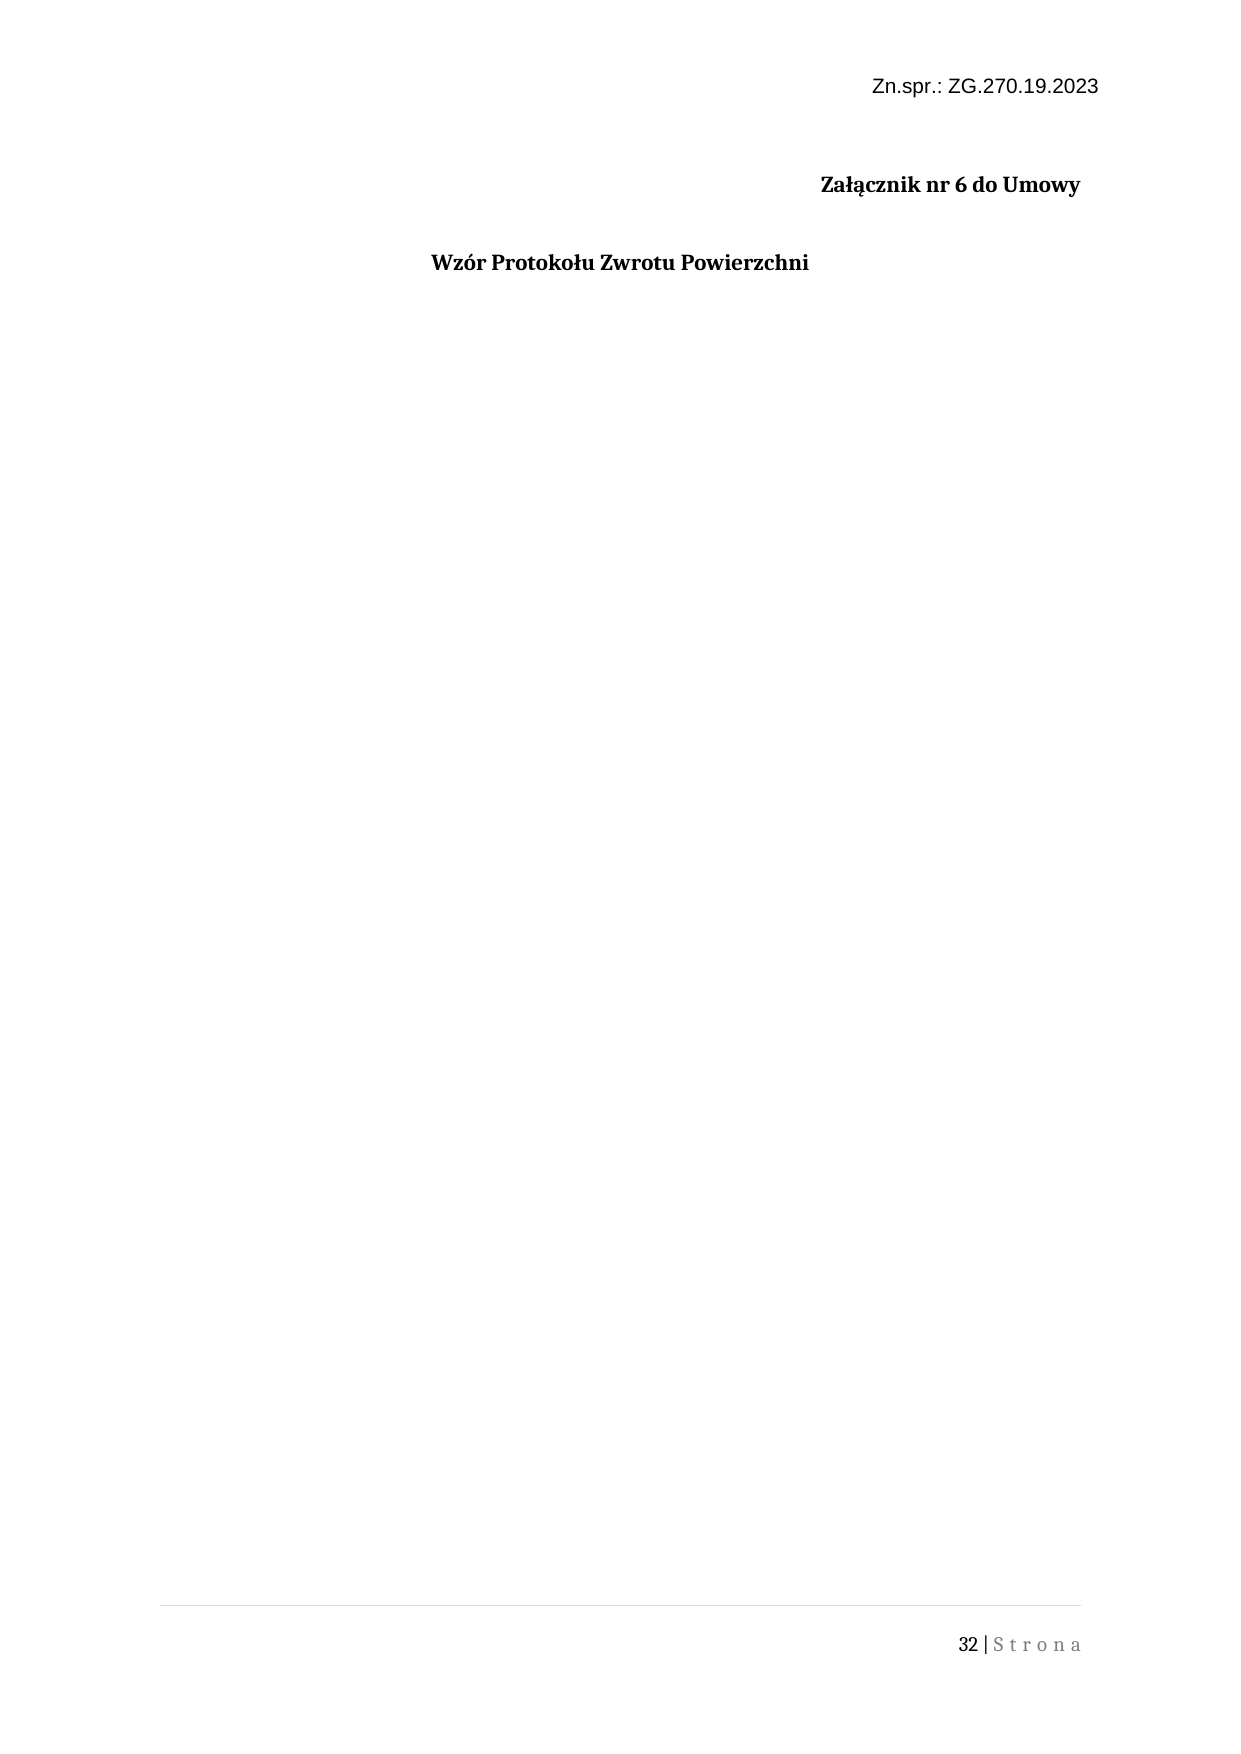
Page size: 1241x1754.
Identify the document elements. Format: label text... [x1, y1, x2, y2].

text Wzór Protokołu Zwrotu Powierzchni [159, 250, 1081, 276]
text Załącznik nr 6 do Umowy [159, 172, 1081, 198]
